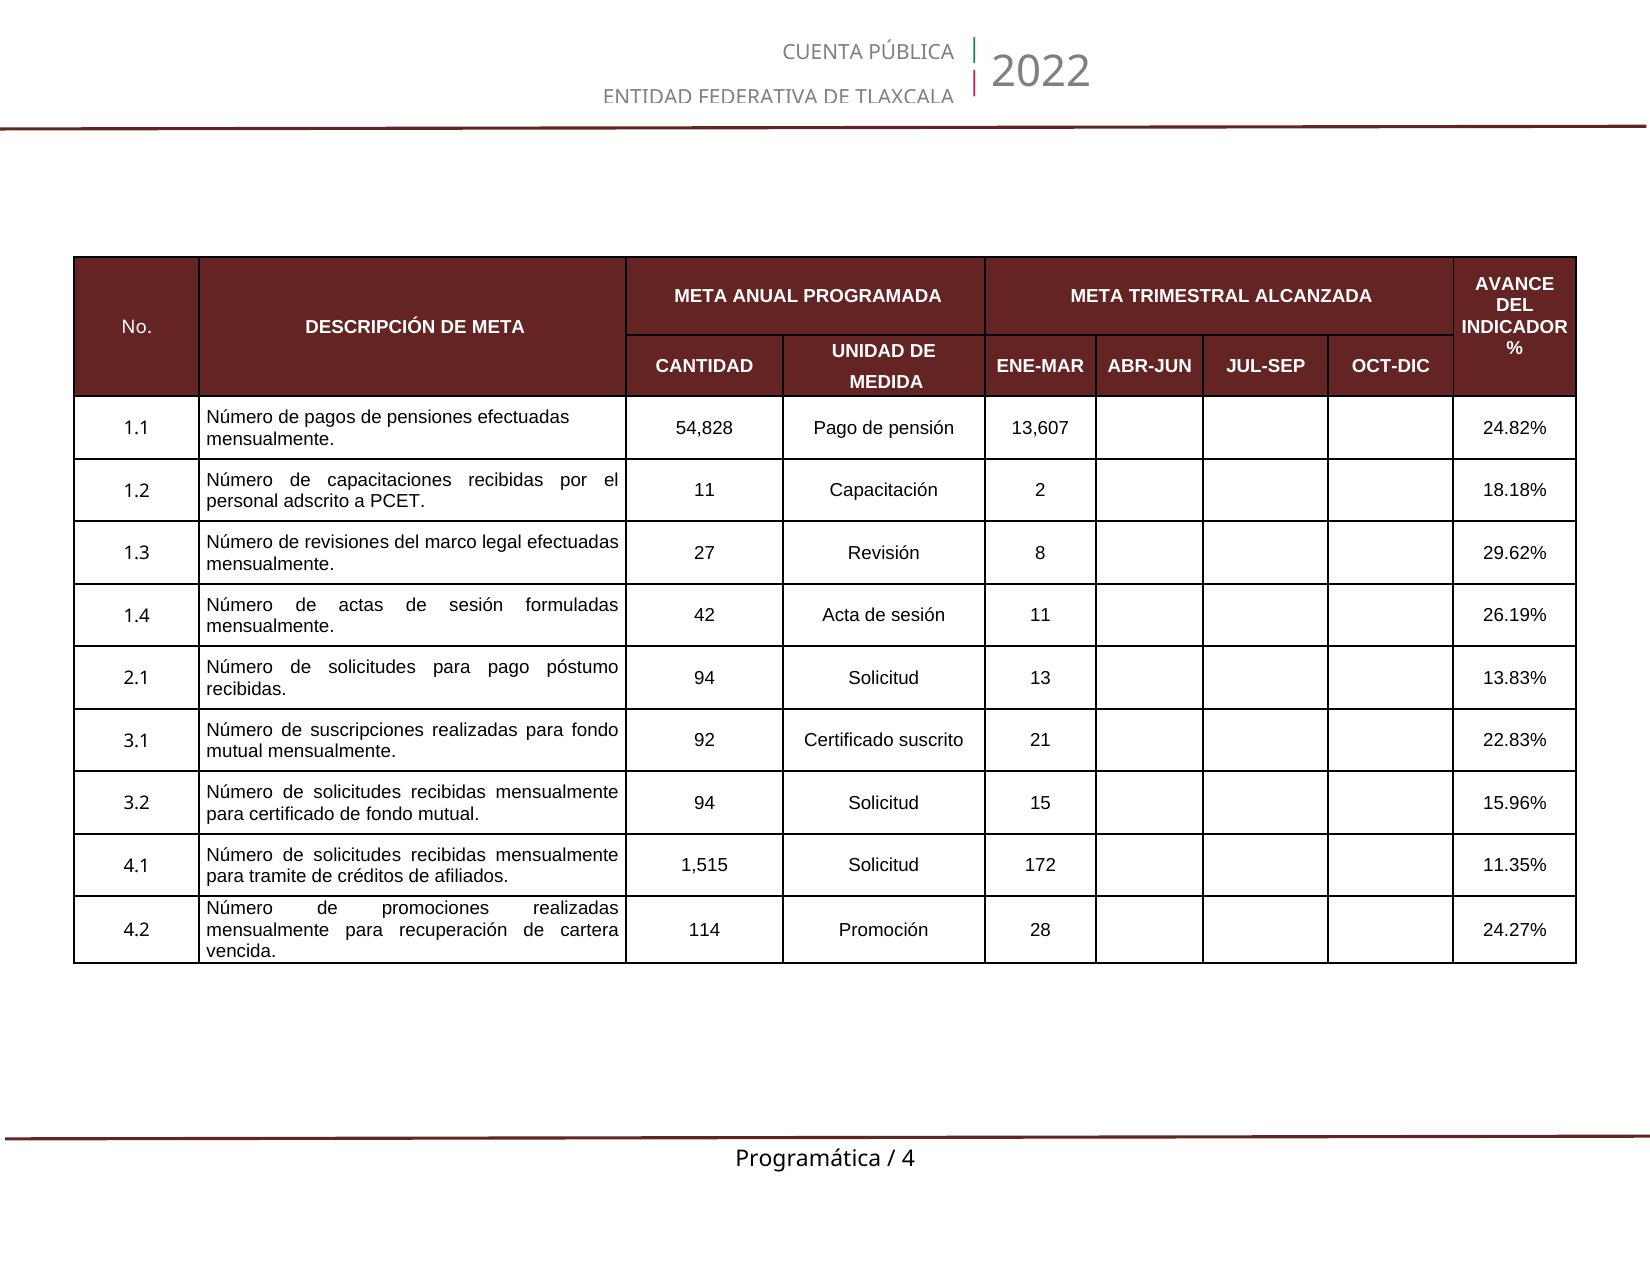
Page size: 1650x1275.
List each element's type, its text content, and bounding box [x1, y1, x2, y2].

table_cell [1204, 835, 1327, 895]
table_cell 18.18% [1454, 460, 1575, 520]
table_cell [1204, 585, 1327, 645]
table_cell [1329, 397, 1452, 458]
table_cell 13.83% [1454, 647, 1575, 708]
table_cell [1329, 522, 1452, 583]
table_cell Número de solicitudes para pago póstumo recibidas. [200, 647, 625, 708]
table_cell UNIDAD DE [784, 336, 984, 365]
table_cell Número de pagos de pensiones efectuadas mensualmente. [200, 397, 625, 458]
table_cell Número de capacitaciones recibidas por el personal adscrito a PCET. [200, 460, 625, 520]
table_cell Número de solicitudes recibidas mensualmente para certificado de fondo mutual. [200, 772, 625, 833]
table_cell 26.19% [1454, 585, 1575, 645]
table_cell Promoción [784, 897, 984, 962]
table_cell 29.62% [1454, 522, 1575, 583]
table_cell [1329, 585, 1452, 645]
table_cell Solicitud [784, 772, 984, 833]
table_cell [1329, 835, 1452, 895]
table_cell ABR-JUN [1097, 336, 1202, 395]
table_cell [1097, 835, 1202, 895]
table_cell [1097, 897, 1202, 962]
table_cell Capacitación [784, 460, 984, 520]
picture [969, 28, 985, 99]
table_cell Certificado suscrito [784, 710, 984, 770]
table_cell 54,828 [627, 397, 782, 458]
table_cell 1.3 [75, 522, 198, 583]
table_cell Número de revisiones del marco legal efectuadas mensualmente. [200, 522, 625, 583]
table_cell [1329, 647, 1452, 708]
table_cell [1097, 460, 1202, 520]
table_cell 28 [986, 897, 1095, 962]
table_header DESCRIPCIÓN DE META [200, 258, 625, 395]
table_cell 94 [627, 647, 782, 708]
table_cell [1097, 710, 1202, 770]
table_cell 94 [627, 772, 782, 833]
table_cell 1.1 [75, 397, 198, 458]
table_cell Número de promociones realizadas mensualmente para recuperación de cartera vencida. [200, 897, 625, 962]
table_cell 4.1 [75, 835, 198, 895]
table_cell [1329, 772, 1452, 833]
table_cell Número de suscripciones realizadas para fondo mutual mensualmente. [200, 710, 625, 770]
table_header META ANUAL PROGRAMADA [627, 258, 984, 334]
table_cell 114 [627, 897, 782, 962]
table_cell 24.27% [1454, 897, 1575, 962]
table_cell [1097, 585, 1202, 645]
table_cell [1204, 647, 1327, 708]
table_cell [1097, 397, 1202, 458]
table_cell [1329, 710, 1452, 770]
table_cell 1,515 [627, 835, 782, 895]
table_header META TRIMESTRAL ALCANZADA [986, 258, 1453, 334]
table_cell Pago de pensión [784, 397, 984, 458]
table_cell Solicitud [784, 835, 984, 895]
table_cell [1097, 772, 1202, 833]
table_cell 3.2 [75, 772, 198, 833]
table_cell 92 [627, 710, 782, 770]
table_cell JUL-SEP [1204, 336, 1327, 395]
table_cell 4.2 [75, 897, 198, 962]
table_header No. [75, 258, 198, 395]
table_cell 22.83% [1454, 710, 1575, 770]
table_cell Solicitud [784, 647, 984, 708]
table_cell Revisión [784, 522, 984, 583]
table_cell [1204, 710, 1327, 770]
table_cell 11 [986, 585, 1095, 645]
table_cell [1204, 397, 1327, 458]
table_cell [1329, 897, 1452, 962]
table_cell 11 [627, 460, 782, 520]
table_cell 2 [986, 460, 1095, 520]
table_cell 27 [627, 522, 782, 583]
table_cell 15.96% [1454, 772, 1575, 833]
table_cell 15 [986, 772, 1095, 833]
table_cell OCT-DIC [1329, 336, 1453, 395]
table_cell 2.1 [75, 647, 198, 708]
table_cell CANTIDAD [627, 336, 782, 395]
table_cell MEDIDA [784, 365, 984, 395]
table_header AVANCE DEL INDICADOR % [1454, 258, 1575, 395]
table_cell Acta de sesión [784, 585, 984, 645]
table_cell 21 [986, 710, 1095, 770]
table_cell [1204, 897, 1327, 962]
table_cell 1.4 [75, 585, 198, 645]
table_cell Número de actas de sesión formuladas mensualmente. [200, 585, 625, 645]
table_cell 8 [986, 522, 1095, 583]
table_cell 11.35% [1454, 835, 1575, 895]
table_cell 13 [986, 647, 1095, 708]
table_cell [1097, 647, 1202, 708]
table_cell [1204, 772, 1327, 833]
table_cell 1.2 [75, 460, 198, 520]
table_cell 3.1 [75, 710, 198, 770]
table_cell [1329, 460, 1452, 520]
table_cell [1097, 522, 1202, 583]
table_cell [1204, 522, 1327, 583]
table_cell 24.82% [1454, 397, 1575, 458]
table_cell 172 [986, 835, 1095, 895]
table_cell 42 [627, 585, 782, 645]
table_cell Número de solicitudes recibidas mensualmente para tramite de créditos de afiliados. [200, 835, 625, 895]
table_cell 13,607 [986, 397, 1095, 458]
table_cell [1204, 460, 1327, 520]
table_cell ENE-MAR [986, 336, 1095, 395]
